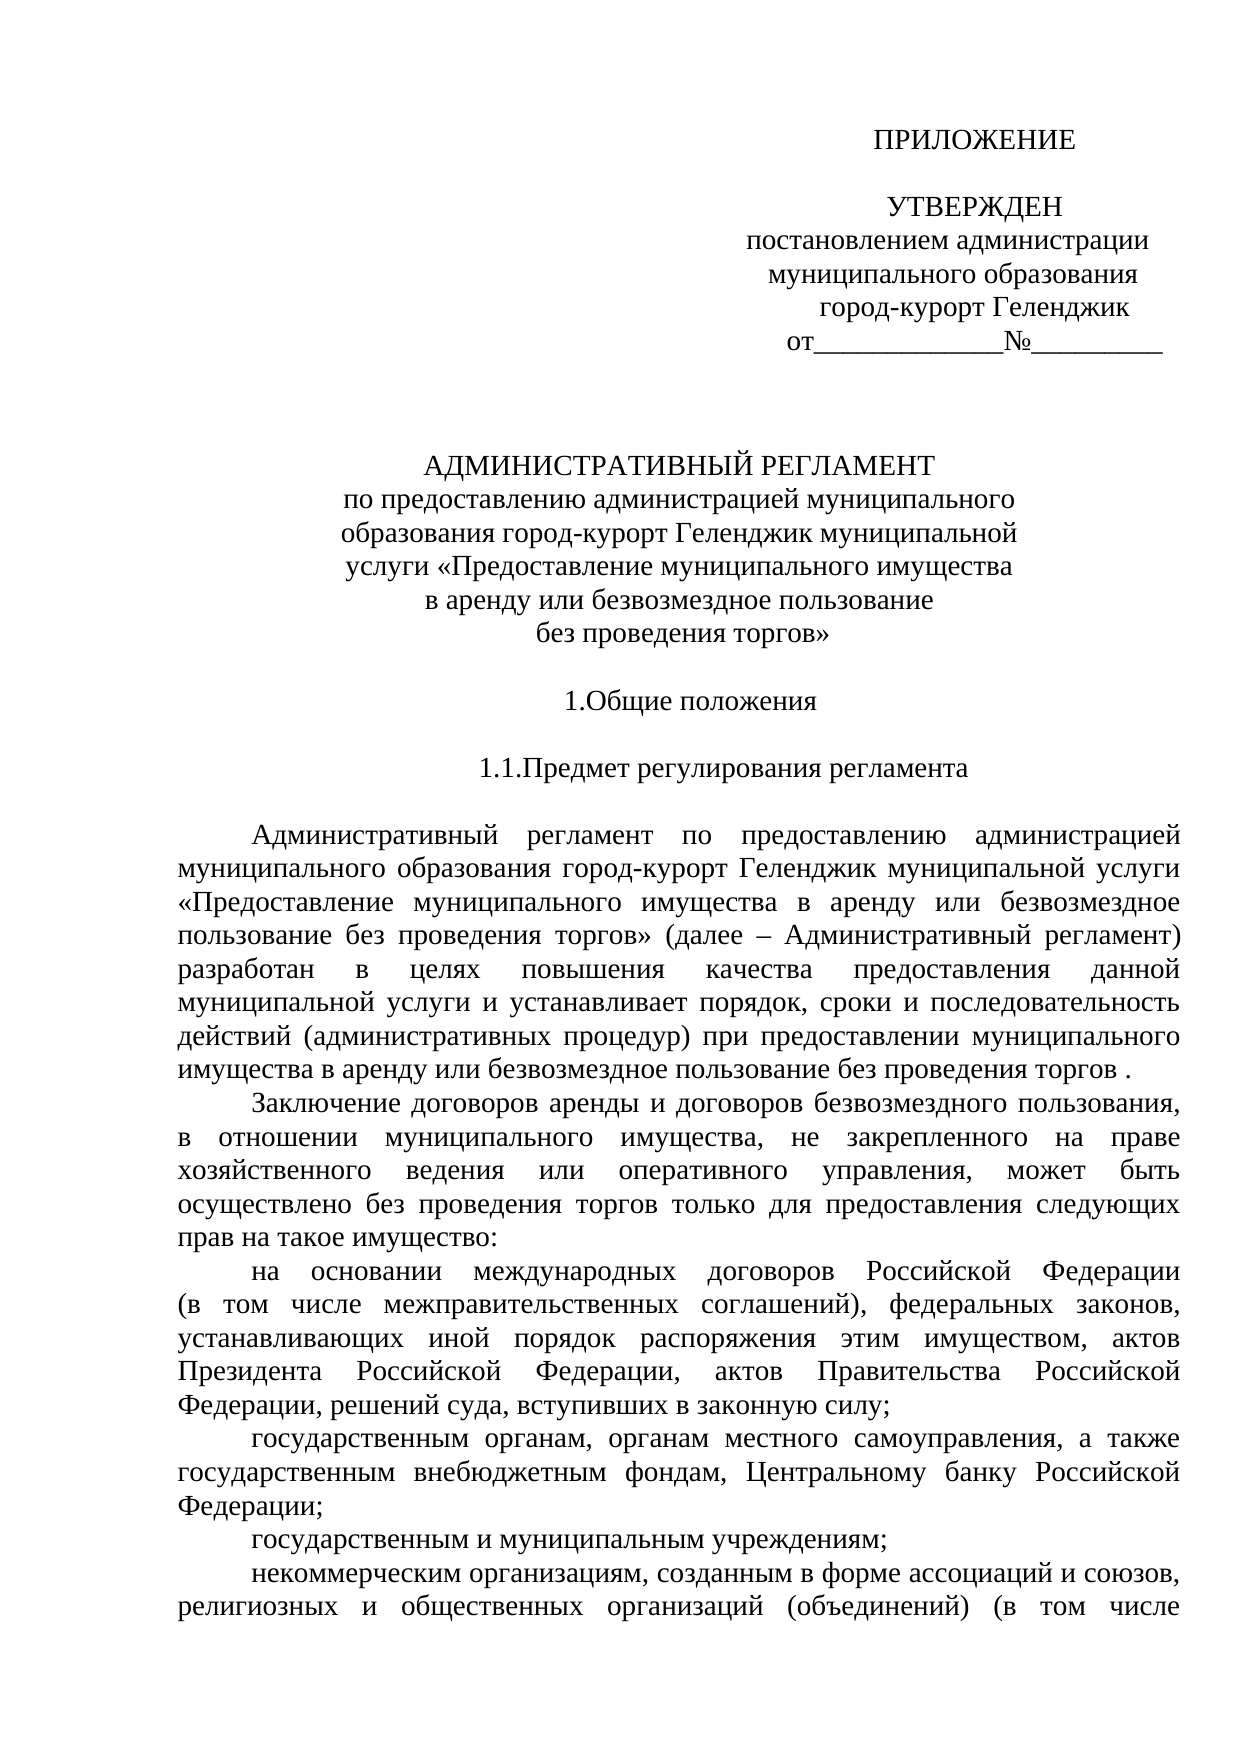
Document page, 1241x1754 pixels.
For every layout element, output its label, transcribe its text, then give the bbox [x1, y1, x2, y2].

text Административный регламент по предоставлению администрацией муниципального образования город-курорт Геленджик муниципальной услуги «Предоставление муниципального имущества в аренду или безвозмездное пользование без проведения торгов» (далее – Административный регламент) разработан в целях повышения качества предоставления данной муниципальной услуги и устанавливает порядок, сроки и последовательность действий (административных процедур) при предоставлении муниципального имущества в аренду или безвозмездное пользование без проведения торгов . [177, 817, 1181, 1085]
text ПРИЛОЖЕНИЕ [768, 122, 1181, 155]
text услуги «Предоставление муниципального имущества в аренду или безвозмездное пользование [177, 548, 1181, 616]
text государственным органам, органам местного самоуправления, а также государственным внебюджетным фондам, Центральному банку Российской Федерации; [177, 1421, 1181, 1521]
text без проведения торгов» [177, 616, 1181, 649]
text Заключение договоров аренды и договоров безвозмездного пользования, в отношении муниципального имущества, не закрепленного на праве хозяйственного ведения или оперативного управления, может быть осуществлено без проведения торгов только для предоставления следующих прав на такое имущество: [177, 1085, 1181, 1253]
text 1.Общие положения [177, 683, 1181, 716]
text постановлением администрации [177, 222, 1181, 256]
text по предоставлению администрацией муниципального [177, 481, 1181, 515]
text УТВЕРЖДЕН [768, 189, 1181, 222]
text государственным и муниципальным учреждениям; [177, 1521, 1181, 1555]
text образования город-курорт Геленджик муниципальной [177, 515, 1181, 548]
text 1.1.Предмет регулирования регламента [177, 750, 1181, 783]
text город-курорт Геленджик от_____________№_________ [768, 289, 1181, 357]
text на основании международных договоров Российской Федерации (в том числе межправительственных соглашений), федеральных законов, устанавливающих иной порядок распоряжения этим имуществом, актов Президента Российской Федерации, актов Правительства Российской Федерации, решений суда, вступивших в законную силу; [177, 1253, 1181, 1421]
text муниципального образования [177, 256, 1181, 289]
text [177, 1555, 1181, 1622]
text АДМИНИСТРАТИВНЫЙ РЕГЛАМЕНТ [177, 448, 1181, 481]
